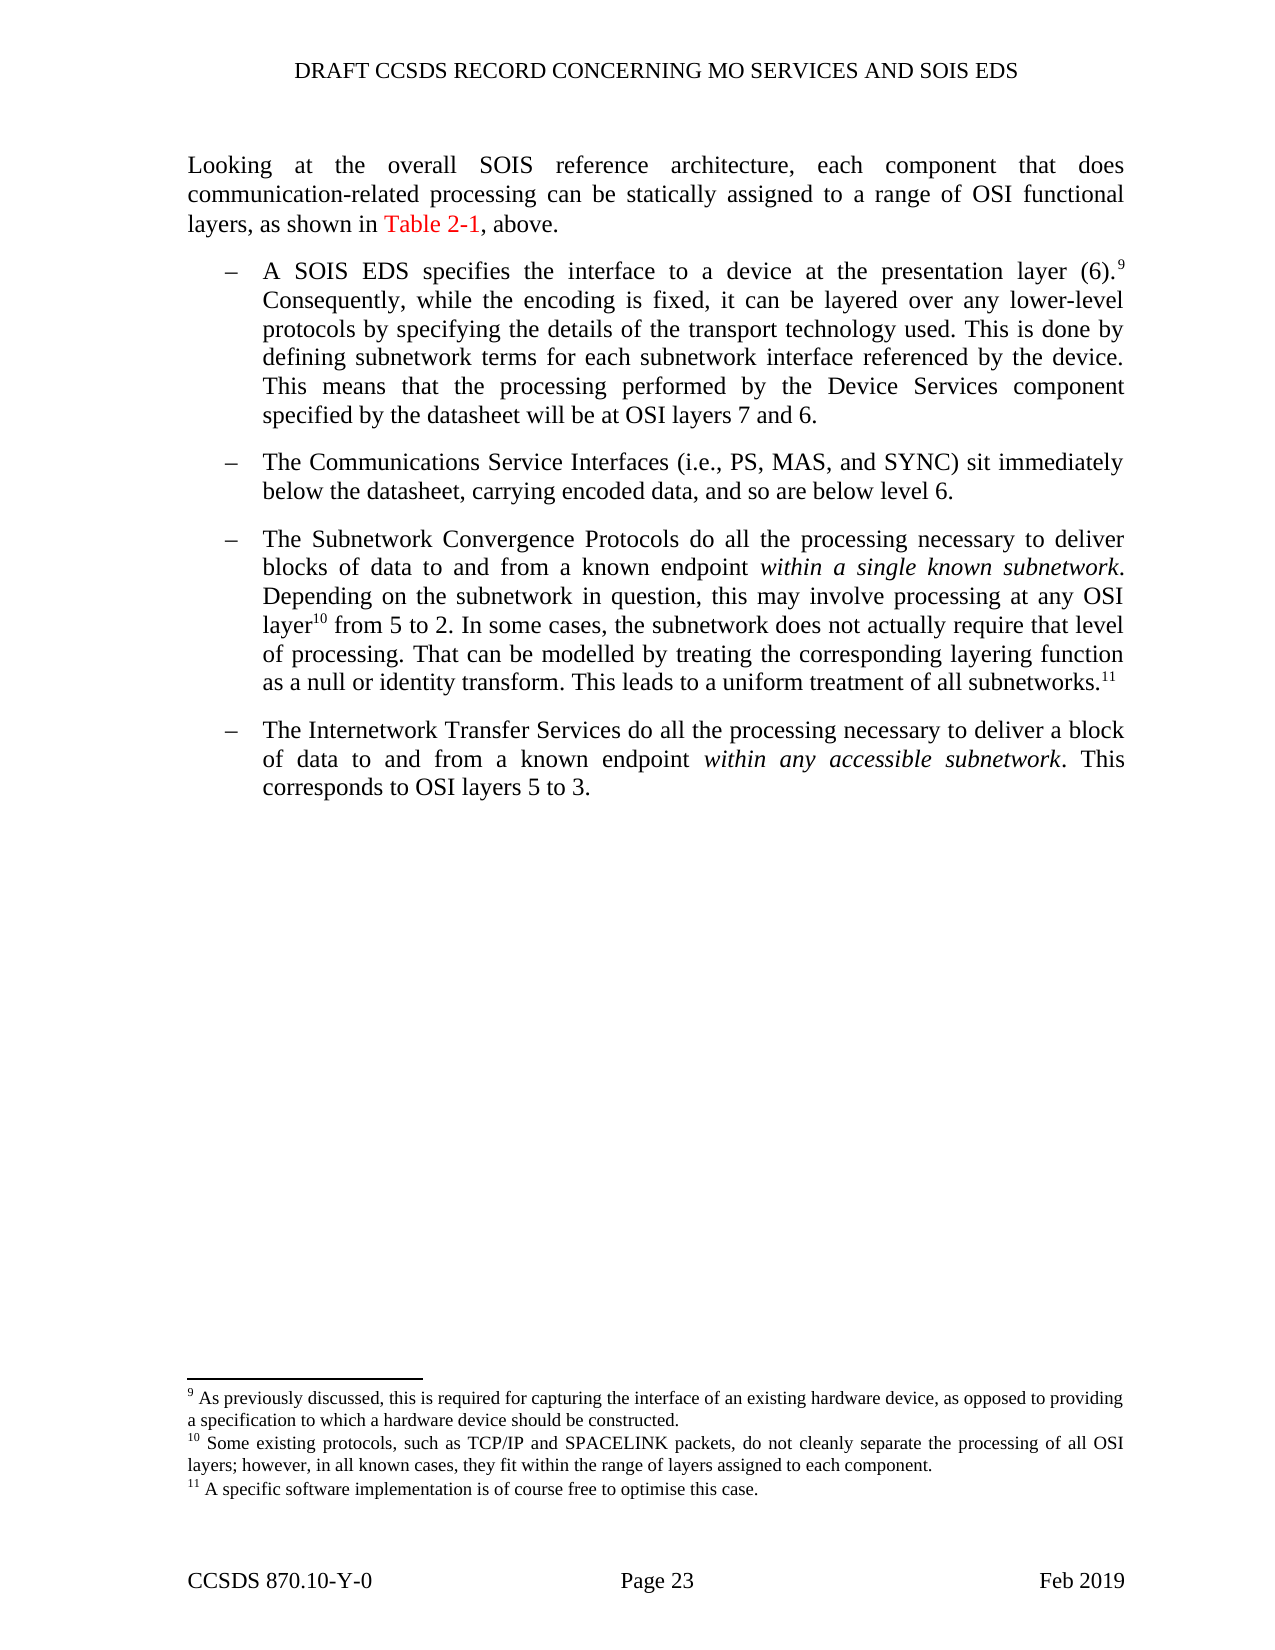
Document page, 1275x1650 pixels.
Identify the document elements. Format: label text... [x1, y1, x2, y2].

list The Internetwork Transfer Services do all the processing necessary to deliver a block of data to and from a known endpoint within any accessible subnetwork. This corresponds to OSI layers 5 to 3. [225, 715, 1125, 801]
list A SOIS EDS specifies the interface to a device at the presentation layer (6). Consequently, while the encoding is fixed, it can be layered over any lower-level protocols by specifying the details of the transport technology used. This is done by defining subnetwork terms for each subnetwork interface referenced by the device. This means that the processing performed by the Device Services component specified by the datasheet will be at OSI layers 7 and 6. [225, 256, 1125, 429]
list The Communications Service Interfaces (i.e., PS, MAS, and SYNC) sit immediately below the datasheet, carrying encoded data, and so are below level 6. [225, 447, 1125, 505]
text Looking at the overall SOIS reference architecture, each component that does communication-related processing can be statically assigned to a range of OSI functional layers, as shown in Table 2-1, above. [187, 150, 1125, 237]
list The Subnetwork Convergence Protocols do all the processing necessary to deliver blocks of data to and from a known endpoint within a single known subnetwork. Depending on the subnetwork in question, this may involve processing at any OSI layer from 5 to 2. In some cases, the subnetwork does not actually require that level of processing. That can be modelled by treating the corresponding layering function as a null or identity transform. This leads to a uniform treatment of all subnetworks. [225, 524, 1125, 696]
